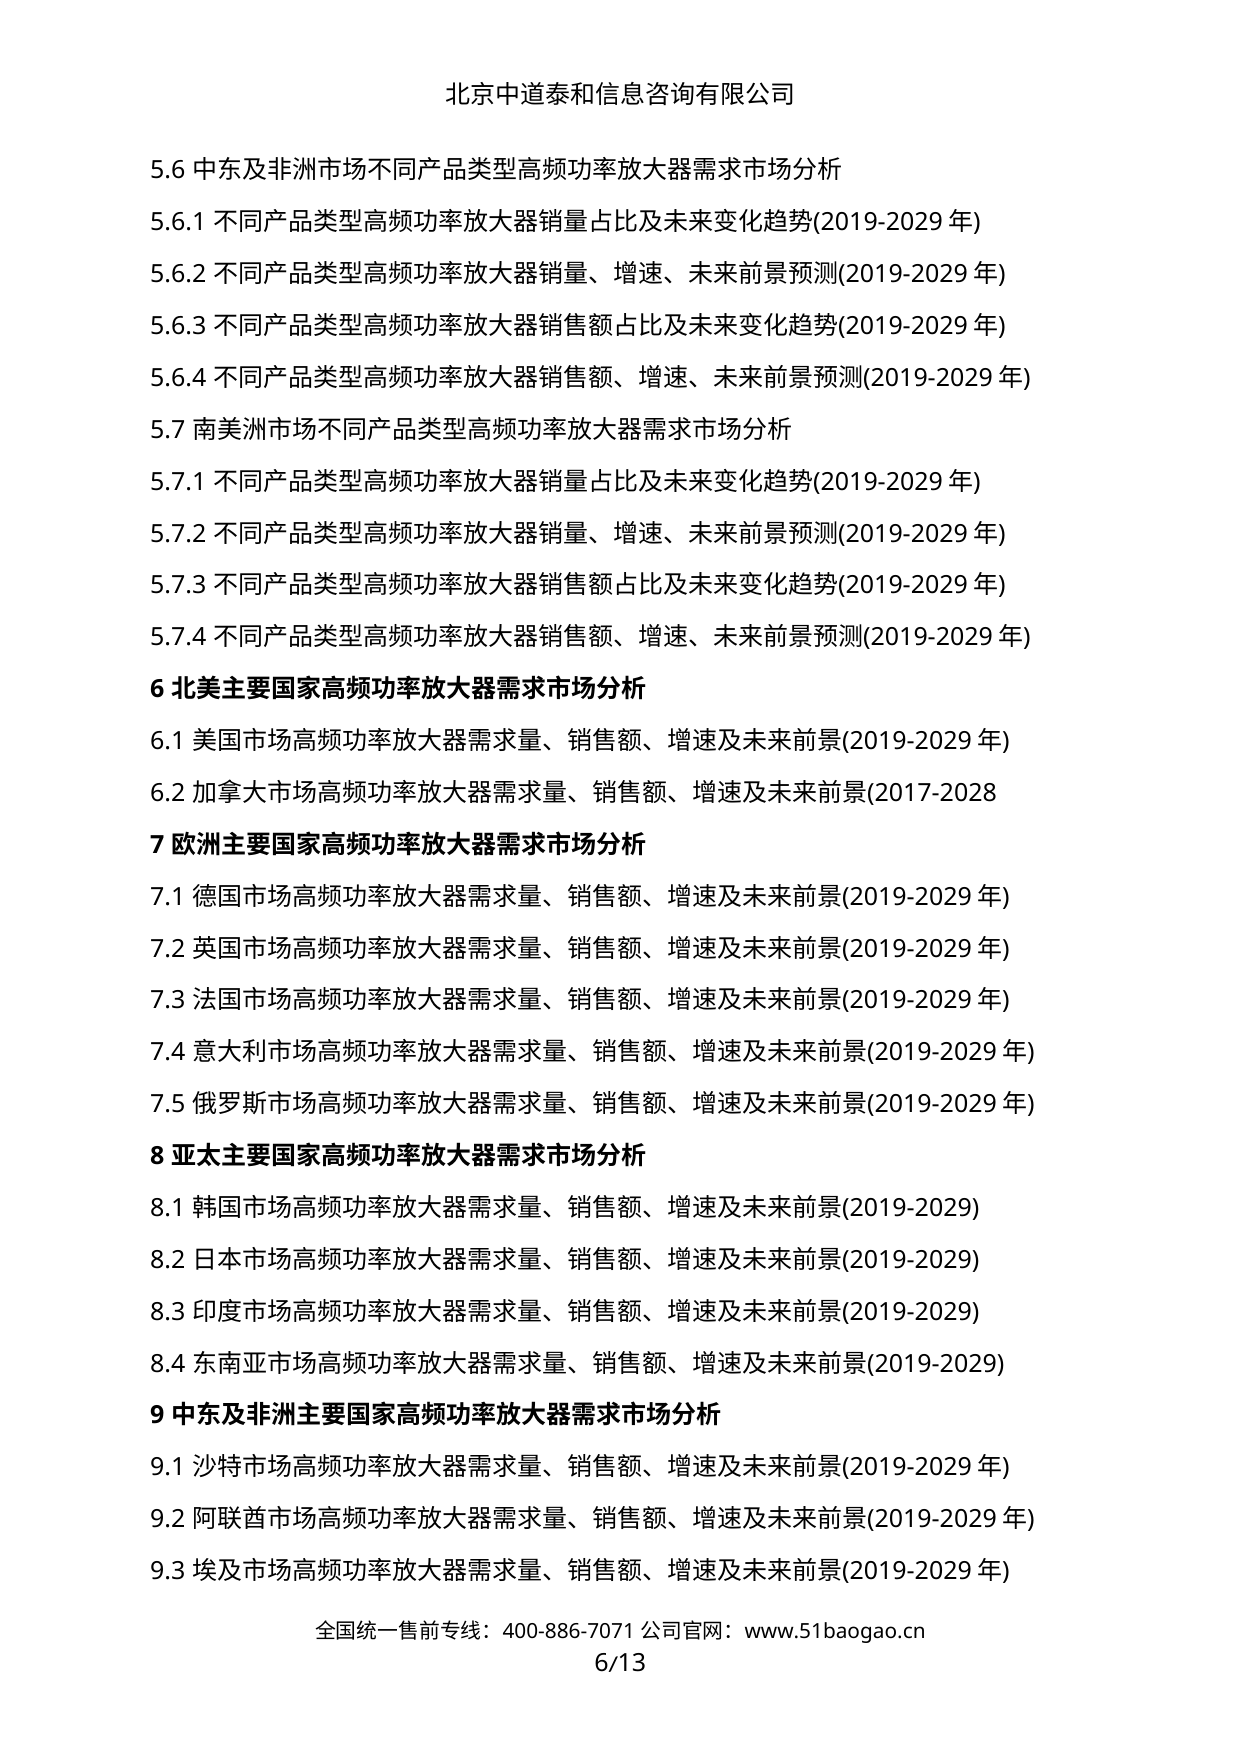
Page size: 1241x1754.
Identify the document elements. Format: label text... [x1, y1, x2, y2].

text 5.6.2 不同产品类型高频功率放大器销量、增速、未来前景预测(2019-2029年) [150, 254, 1090, 290]
text 8 亚太主要国家高频功率放大器需求市场分析 [150, 1136, 1090, 1172]
text 7.4 意大利市场高频功率放大器需求量、销售额、增速及未来前景(2019-2029年) [150, 1032, 1090, 1068]
text 5.6.3 不同产品类型高频功率放大器销售额占比及未来变化趋势(2019-2029年) [150, 306, 1090, 342]
text 9.1 沙特市场高频功率放大器需求量、销售额、增速及未来前景(2019-2029年) [150, 1447, 1090, 1483]
text 7.5 俄罗斯市场高频功率放大器需求量、销售额、增速及未来前景(2019-2029年) [150, 1084, 1090, 1120]
text 8.2 日本市场高频功率放大器需求量、销售额、增速及未来前景(2019-2029) [150, 1239, 1090, 1276]
text 8.3 印度市场高频功率放大器需求量、销售额、增速及未来前景(2019-2029) [150, 1291, 1090, 1327]
text 7.1 德国市场高频功率放大器需求量、销售额、增速及未来前景(2019-2029年) [150, 876, 1090, 912]
text 7 欧洲主要国家高频功率放大器需求市场分析 [150, 824, 1090, 861]
text 8.1 韩国市场高频功率放大器需求量、销售额、增速及未来前景(2019-2029) [150, 1187, 1090, 1224]
text 7.3 法国市场高频功率放大器需求量、销售额、增速及未来前景(2019-2029年) [150, 980, 1090, 1016]
text 9.3 埃及市场高频功率放大器需求量、销售额、增速及未来前景(2019-2029年) [150, 1551, 1090, 1587]
text 5.7.4 不同产品类型高频功率放大器销售额、增速、未来前景预测(2019-2029年) [150, 617, 1090, 653]
text 5.7.1 不同产品类型高频功率放大器销量占比及未来变化趋势(2019-2029年) [150, 461, 1090, 497]
text 5.6.4 不同产品类型高频功率放大器销售额、增速、未来前景预测(2019-2029年) [150, 357, 1090, 394]
text 5.6.1 不同产品类型高频功率放大器销量占比及未来变化趋势(2019-2029年) [150, 202, 1090, 238]
text 6 北美主要国家高频功率放大器需求市场分析 [150, 669, 1090, 705]
text 9.2 阿联酋市场高频功率放大器需求量、销售额、增速及未来前景(2019-2029年) [150, 1499, 1090, 1535]
text 5.6 中东及非洲市场不同产品类型高频功率放大器需求市场分析 [150, 150, 1090, 186]
text 9 中东及非洲主要国家高频功率放大器需求市场分析 [150, 1395, 1090, 1431]
text 8.4 东南亚市场高频功率放大器需求量、销售额、增速及未来前景(2019-2029) [150, 1343, 1090, 1379]
text 6.1 美国市场高频功率放大器需求量、销售额、增速及未来前景(2019-2029年) [150, 721, 1090, 757]
text 5.7.2 不同产品类型高频功率放大器销量、增速、未来前景预测(2019-2029年) [150, 513, 1090, 549]
text 6.2 加拿大市场高频功率放大器需求量、销售额、增速及未来前景(2017-2028 [150, 772, 1090, 809]
text 7.2 英国市场高频功率放大器需求量、销售额、增速及未来前景(2019-2029年) [150, 928, 1090, 964]
text 5.7 南美洲市场不同产品类型高频功率放大器需求市场分析 [150, 409, 1090, 446]
text 5.7.3 不同产品类型高频功率放大器销售额占比及未来变化趋势(2019-2029年) [150, 565, 1090, 601]
